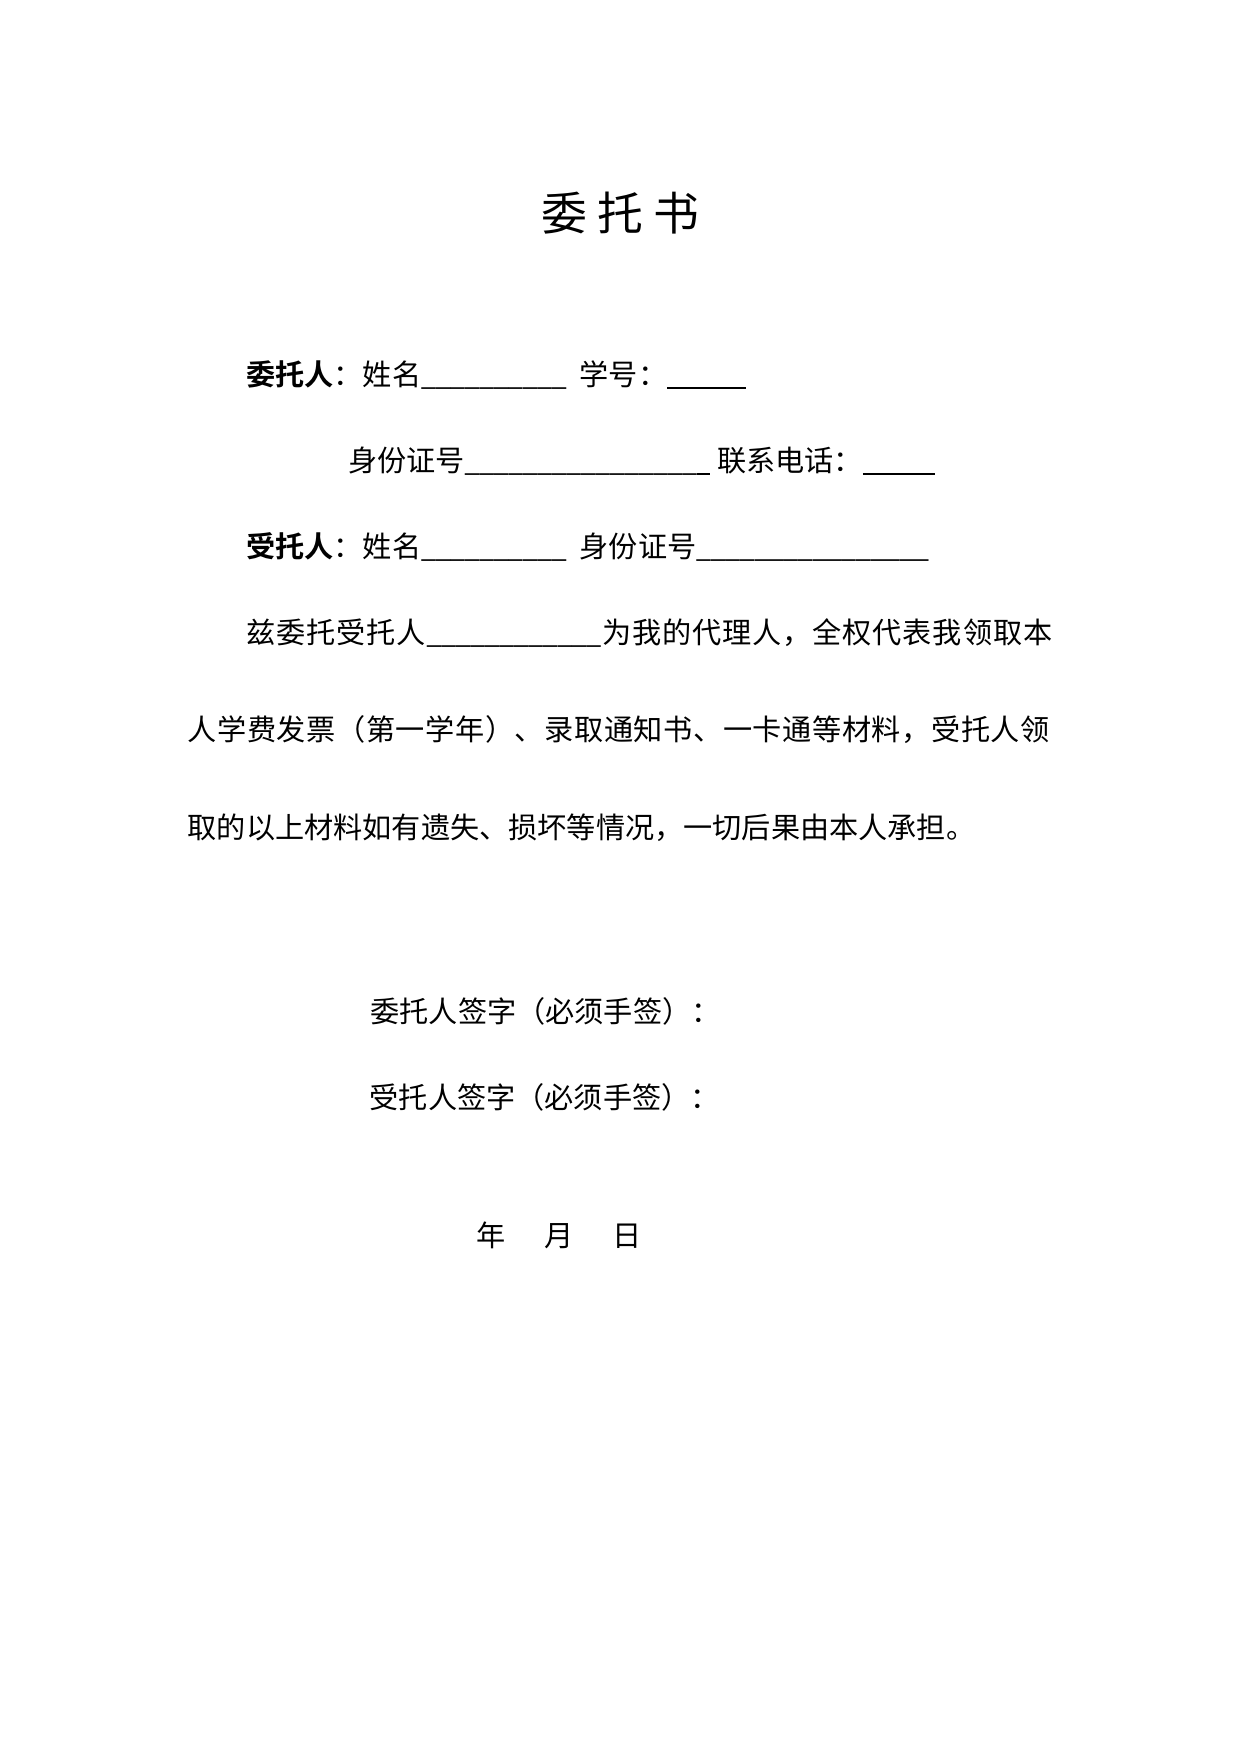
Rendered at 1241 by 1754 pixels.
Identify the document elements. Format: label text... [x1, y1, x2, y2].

text 年 月 日 [187, 1201, 1053, 1266]
text 受托人：姓名__________ 身份证号________________ [187, 512, 1053, 577]
text 受托人签字（必须手签）： [187, 1063, 1053, 1128]
text 身份证号________________ 联系电话： [187, 426, 1053, 491]
text 委 托 书 [187, 162, 1053, 259]
text 兹委托受托人____________为我的代理人，全权代表我领取本人学费发票（第一学年）、录取通知书、一卡通等材料，受托人领取的以上材料如有遗失、损坏等情况，一切后果由本人承担。 [187, 598, 1053, 858]
text 委托人：姓名__________ 学号： [187, 340, 1053, 405]
text 委托人签字（必须手签）： [187, 977, 1053, 1042]
